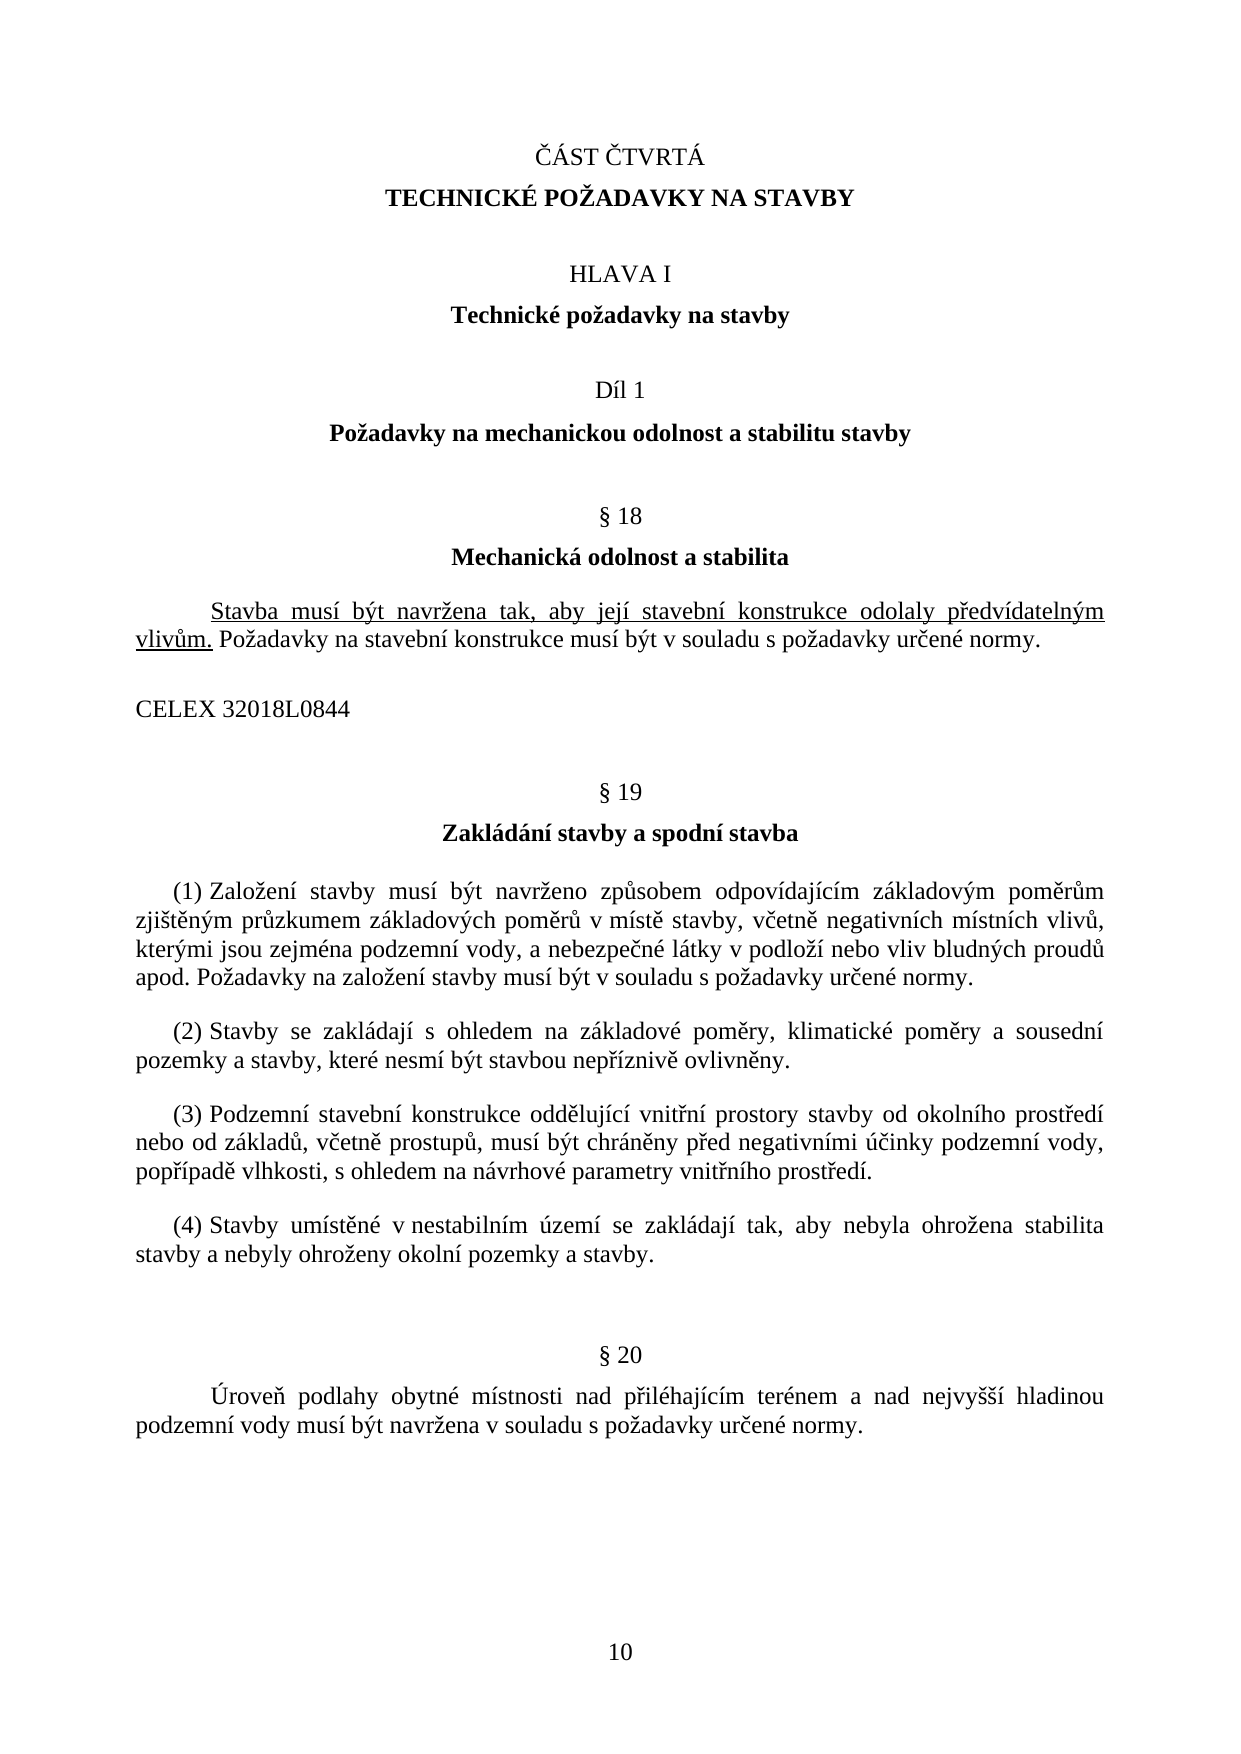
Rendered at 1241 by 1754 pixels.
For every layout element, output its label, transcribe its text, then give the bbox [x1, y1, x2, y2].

text § 18 [135, 501, 1105, 529]
text Úroveň podlahy obytné místnosti nad přiléhajícím terénem a nad nejvyšší hladinou podzemní vody musí být navržena v souladu s požadavky určené normy. [135, 1381, 1105, 1439]
text HLAVA I [135, 259, 1105, 288]
text Mechanická odolnost a stabilita [135, 542, 1105, 571]
list Založení stavby musí být navrženo způsobem odpovídajícím základovým poměrům zjištěným průzkumem základových poměrů v místě stavby, včetně negativních místních vlivů, kterými jsou zejména podzemní vody, a nebezpečné látky v podloží nebo vliv bludných proudů apod. Požadavky na založení stavby musí být v souladu s požadavky určené normy. [135, 876, 1105, 991]
text Požadavky na mechanickou odolnost a stabilitu stavby [135, 418, 1105, 447]
list Podzemní stavební konstrukce oddělující vnitřní prostory stavby od okolního prostředí nebo od základů, včetně prostupů, musí být chráněny před negativními účinky podzemní vody, popřípadě vlhkosti, s ohledem na návrhové parametry vnitřního prostředí. [135, 1099, 1105, 1185]
text Zakládání stavby a spodní stavba [135, 818, 1105, 847]
text § 19 [135, 777, 1105, 806]
list Stavby umístěné v nestabilním území se zakládají tak, aby nebyla ohrožena stabilita stavby a nebyly ohroženy okolní pozemky a stavby. [135, 1210, 1105, 1267]
text ČÁST ČTVRTÁ [135, 142, 1105, 170]
text Stavba musí být navržena tak, aby její stavební konstrukce odolaly předvídatelným vlivům. Požadavky na stavební konstrukce musí být v souladu s požadavky určené normy. [135, 596, 1105, 653]
text Díl 1 [135, 375, 1105, 403]
text CELEX 32018L0844 [135, 694, 1105, 723]
list Stavby se zakládají s ohledem na základové poměry, klimatické poměry a sousední pozemky a stavby, které nesmí být stavbou nepříznivě ovlivněny. [135, 1016, 1105, 1074]
text Technické požadavky na stavby [135, 301, 1105, 329]
text § 20 [135, 1340, 1105, 1369]
text TECHNICKÉ POŽADAVKY NA STAVBY [135, 183, 1105, 212]
